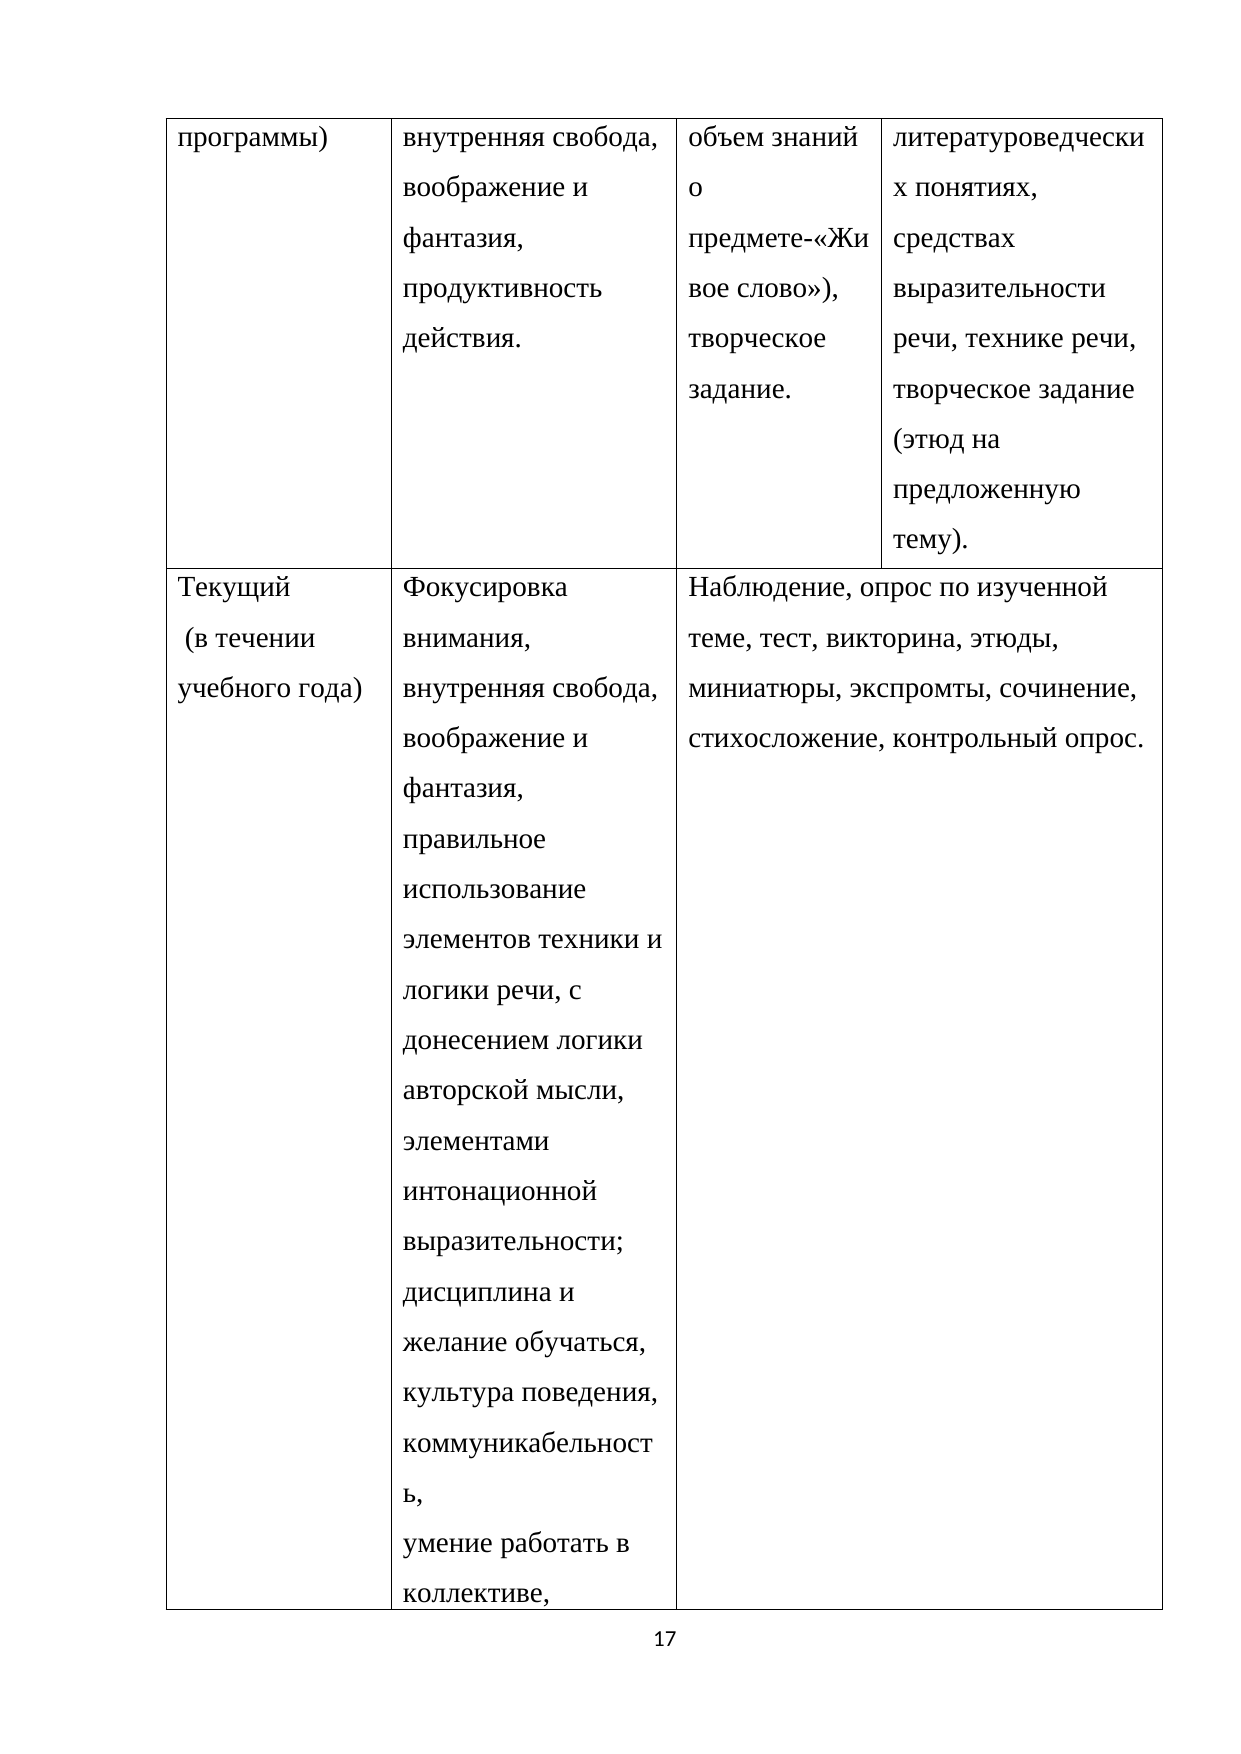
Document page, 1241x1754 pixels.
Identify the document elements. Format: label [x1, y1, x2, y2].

table_cell [392, 569, 676, 1609]
table_cell [677, 569, 1162, 1609]
table_cell [392, 119, 676, 568]
table_cell [882, 119, 1162, 568]
table_cell [167, 569, 391, 1609]
table_cell [677, 119, 881, 568]
table_cell [167, 119, 391, 568]
